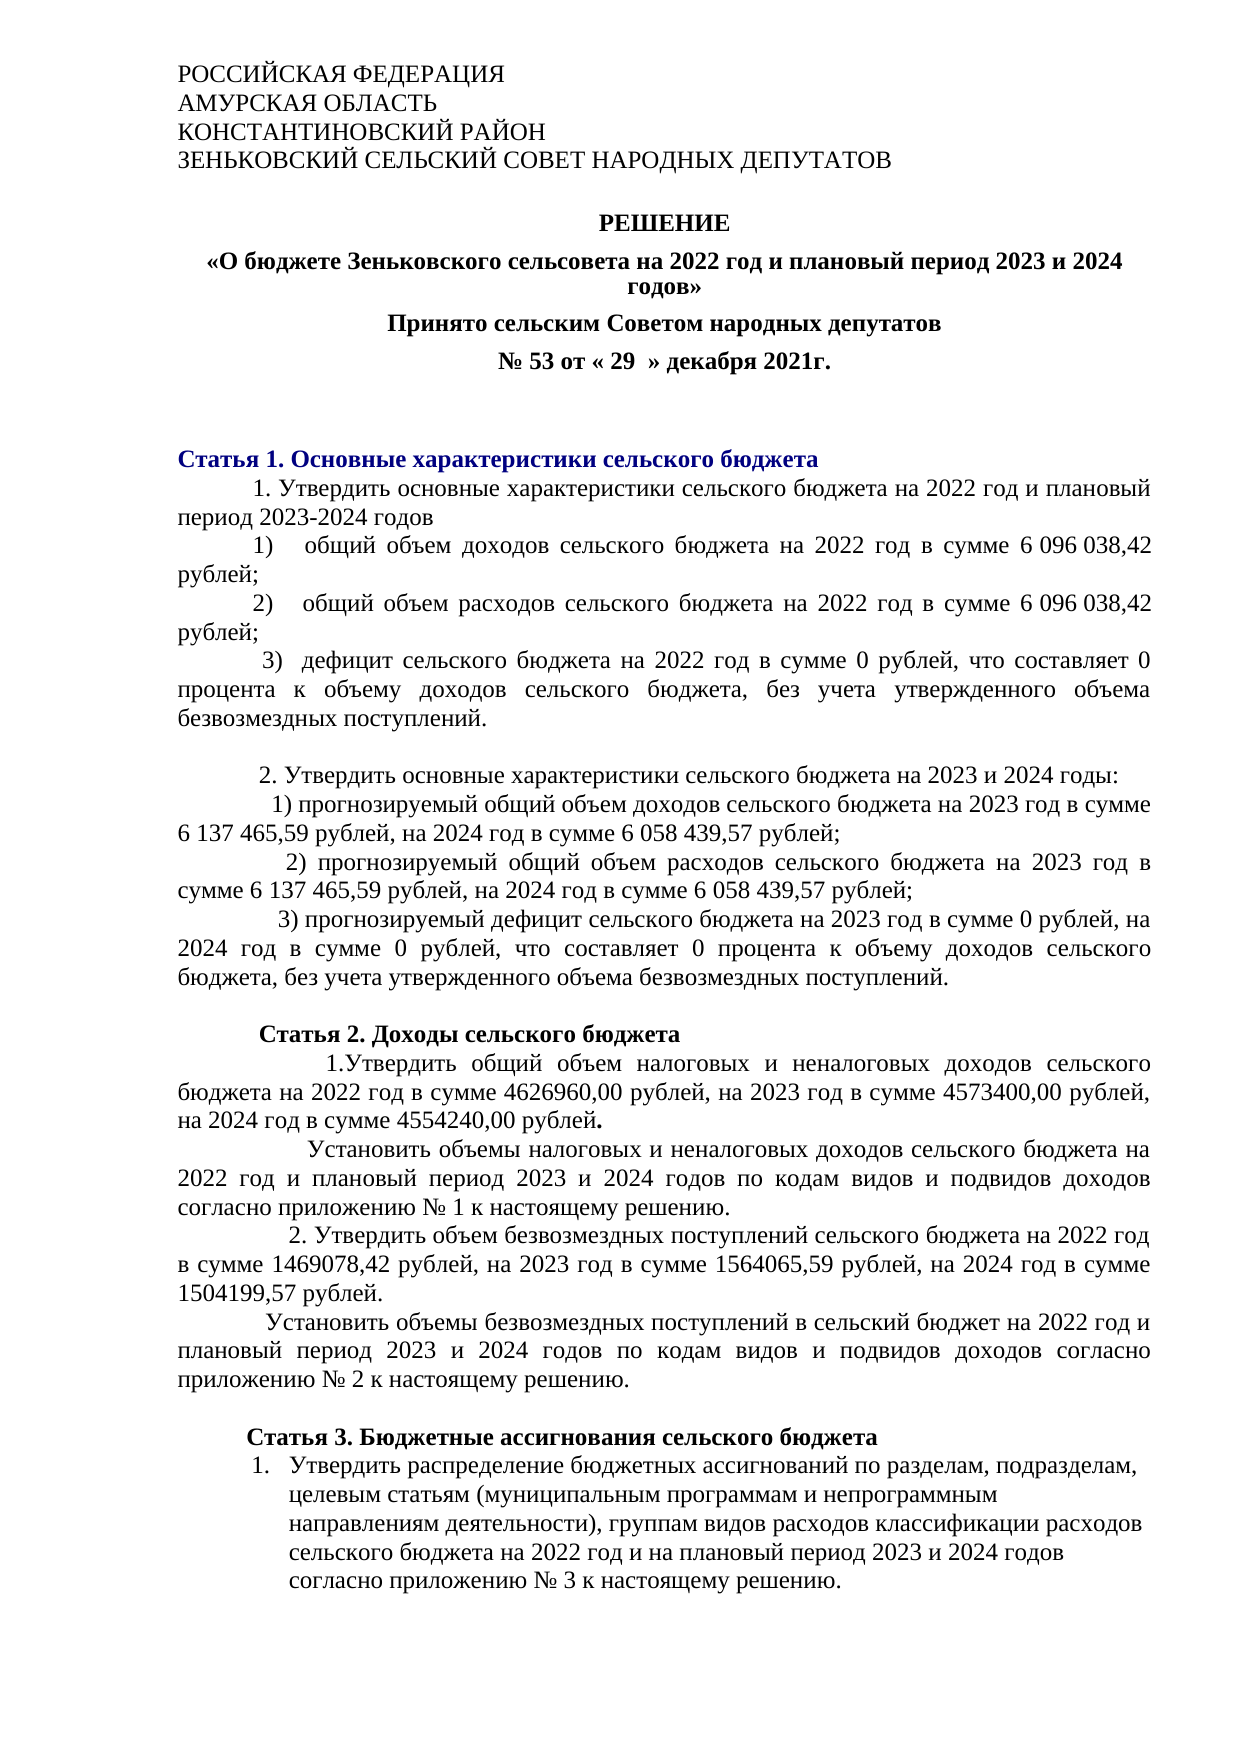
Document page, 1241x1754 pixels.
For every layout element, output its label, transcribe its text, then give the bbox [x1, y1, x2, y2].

text 2) общий объем расходов сельского бюджета на 2022 год в сумме 6 096 038,42 рублей; [177, 588, 1152, 645]
text № 53 от « 29 » декабря 2021г. [177, 349, 1152, 374]
text Статья 2. Доходы сельского бюджета [177, 1019, 1152, 1048]
text Статья 3. Бюджетные ассигнования сельского бюджета [177, 1422, 1152, 1450]
text 3) дефицит сельского бюджета на 2022 год в сумме 0 рублей, что составляет 0 процента к объему доходов сельского бюджета, без учета утвержденного объема безвозмездных поступлений. [177, 645, 1152, 732]
text РЕШЕНИЕ [177, 212, 1152, 237]
text 3) прогнозируемый дефицит сельского бюджета на 2023 год в сумме 0 рублей, на 2024 год в сумме 0 рублей, что составляет 0 процента к объему доходов сельского бюджета, без учета утвержденного объема безвозмездных поступлений. [177, 904, 1152, 990]
text Принято сельским Советом народных депутатов [177, 312, 1152, 337]
text 1. Утвердить основные характеристики сельского бюджета на 2022 год и плановый период 2023-2024 годов [177, 473, 1152, 530]
text 2) прогнозируемый общий объем расходов сельского бюджета на 2023 год в сумме 6 137 465,59 рублей, на 2024 год в сумме 6 058 439,57 рублей; [177, 847, 1152, 904]
text 2. Утвердить объем безвозмездных поступлений сельского бюджета на 2022 год в сумме 1469078,42 рублей, на 2023 год в сумме 1564065,59 рублей, на 2024 год в сумме 1504199,57 рублей. [177, 1220, 1152, 1307]
text 1.Утвердить общий объем налоговых и неналоговых доходов сельского бюджета на 2022 год в сумме 4626960,00 рублей, на 2023 год в сумме 4573400,00 рублей, на 2024 год в сумме 4554240,00 рублей. [177, 1048, 1152, 1134]
text 1) общий объем доходов сельского бюджета на 2022 год в сумме 6 096 038,42 рублей; [177, 530, 1152, 588]
text 2. Утвердить основные характеристики сельского бюджета на 2023 и 2024 годы: [177, 760, 1152, 789]
text «О бюджете Зеньковского сельсовета на 2022 год и плановый период 2023 и 2024 годов» [177, 249, 1152, 299]
list Утвердить распределение бюджетных ассигнований по разделам, подразделам, целевым статьям (муниципальным программам и непрограммным направлениям деятельности), группам видов расходов классификации расходов сельского бюджета на 2022 год и на плановый период 2023 и 2024 годов согласно приложению № 3 к настоящему решению. [251, 1450, 1152, 1594]
text 1) прогнозируемый общий объем доходов сельского бюджета на 2023 год в сумме 6 137 465,59 рублей, на 2024 год в сумме 6 058 439,57 рублей; [177, 789, 1152, 847]
text Установить объемы налоговых и неналоговых доходов сельского бюджета на 2022 год и плановый период 2023 и 2024 годов по кодам видов и подвидов доходов согласно приложению № 1 к настоящему решению. [177, 1134, 1152, 1220]
text Установить объемы безвозмездных поступлений в сельский бюджет на 2022 год и плановый период 2023 и 2024 годов по кодам видов и подвидов доходов согласно приложению № 2 к настоящему решению. [177, 1307, 1152, 1393]
